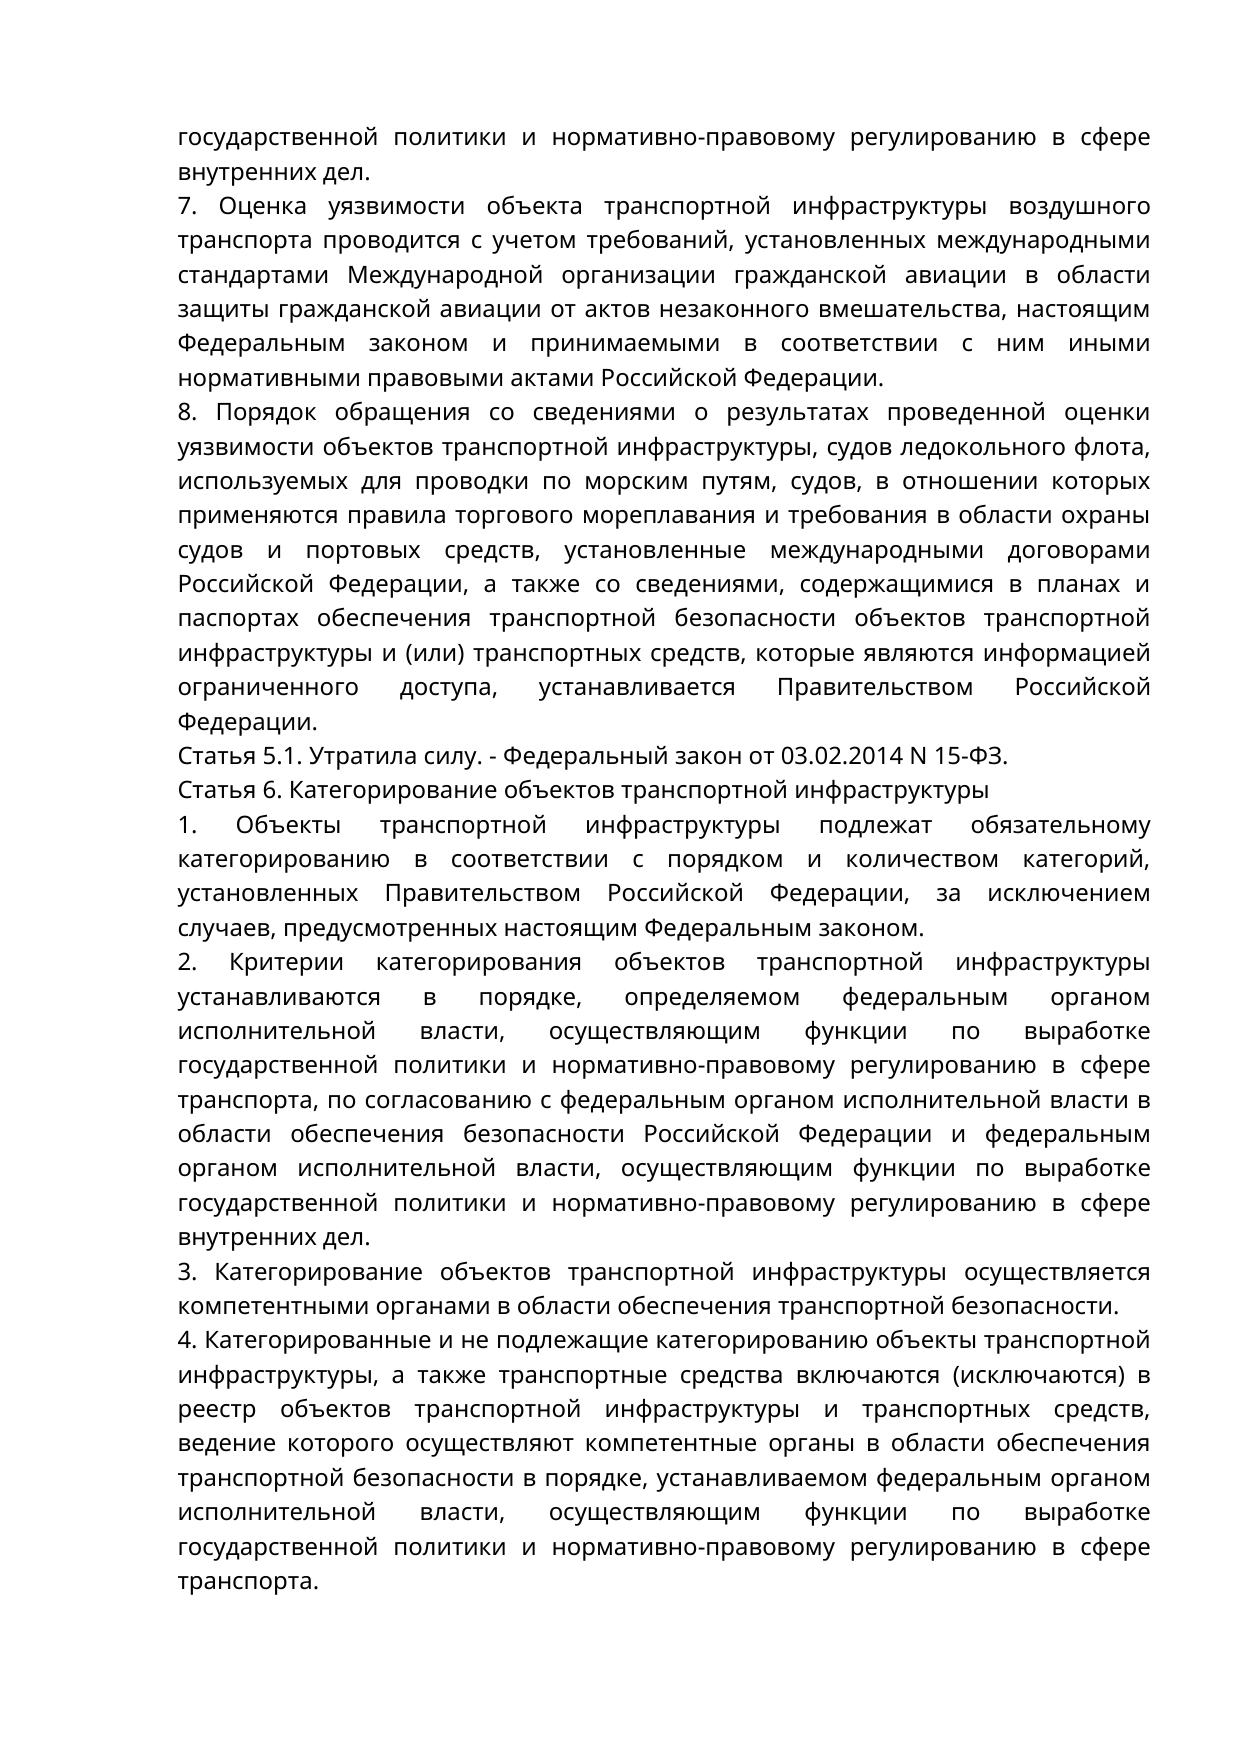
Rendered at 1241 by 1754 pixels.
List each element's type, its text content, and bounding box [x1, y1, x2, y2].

text 4. Категорированные и не подлежащие категорированию объекты транспортной инфраструктуры, а также транспортные средства включаются (исключаются) в реестр объектов транспортной инфраструктуры и транспортных средств, ведение которого осуществляют компетентные органы в области обеспечения транспортной безопасности в порядке, устанавливаемом федеральным органом исполнительной власти, осуществляющим функции по выработке государственной политики и нормативно-правовому регулированию в сфере транспорта. [177, 1321, 1152, 1596]
text Статья 5.1. Утратила силу. - Федеральный закон от 03.02.2014 N 15-ФЗ. [177, 737, 1152, 771]
text Статья 6. Категорирование объектов транспортной инфраструктуры [177, 771, 1152, 806]
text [177, 118, 1152, 187]
text 1. Объекты транспортной инфраструктуры подлежат обязательному категорированию в соответствии с порядком и количеством категорий, установленных Правительством Российской Федерации, за исключением случаев, предусмотренных настоящим Федеральным законом. [177, 806, 1152, 943]
text 8. Порядок обращения со сведениями о результатах проведенной оценки уязвимости объектов транспортной инфраструктуры, судов ледокольного флота, используемых для проводки по морским путям, судов, в отношении которых применяются правила торгового мореплавания и требования в области охраны судов и портовых средств, установленные международными договорами Российской Федерации, а также со сведениями, содержащимися в планах и паспортах обеспечения транспортной безопасности объектов транспортной инфраструктуры и (или) транспортных средств, которые являются информацией ограниченного доступа, устанавливается Правительством Российской Федерации. [177, 393, 1152, 737]
text 2. Критерии категорирования объектов транспортной инфраструктуры устанавливаются в порядке, определяемом федеральным органом исполнительной власти, осуществляющим функции по выработке государственной политики и нормативно-правовому регулированию в сфере транспорта, по согласованию с федеральным органом исполнительной власти в области обеспечения безопасности Российской Федерации и федеральным органом исполнительной власти, осуществляющим функции по выработке государственной политики и нормативно-правовому регулированию в сфере внутренних дел. [177, 943, 1152, 1252]
text 7. Оценка уязвимости объекта транспортной инфраструктуры воздушного транспорта проводится с учетом требований, установленных международными стандартами Международной организации гражданской авиации в области защиты гражданской авиации от актов незаконного вмешательства, настоящим Федеральным законом и принимаемыми в соответствии с ним иными нормативными правовыми актами Российской Федерации. [177, 187, 1152, 393]
text 3. Категорирование объектов транспортной инфраструктуры осуществляется компетентными органами в области обеспечения транспортной безопасности. [177, 1252, 1152, 1321]
